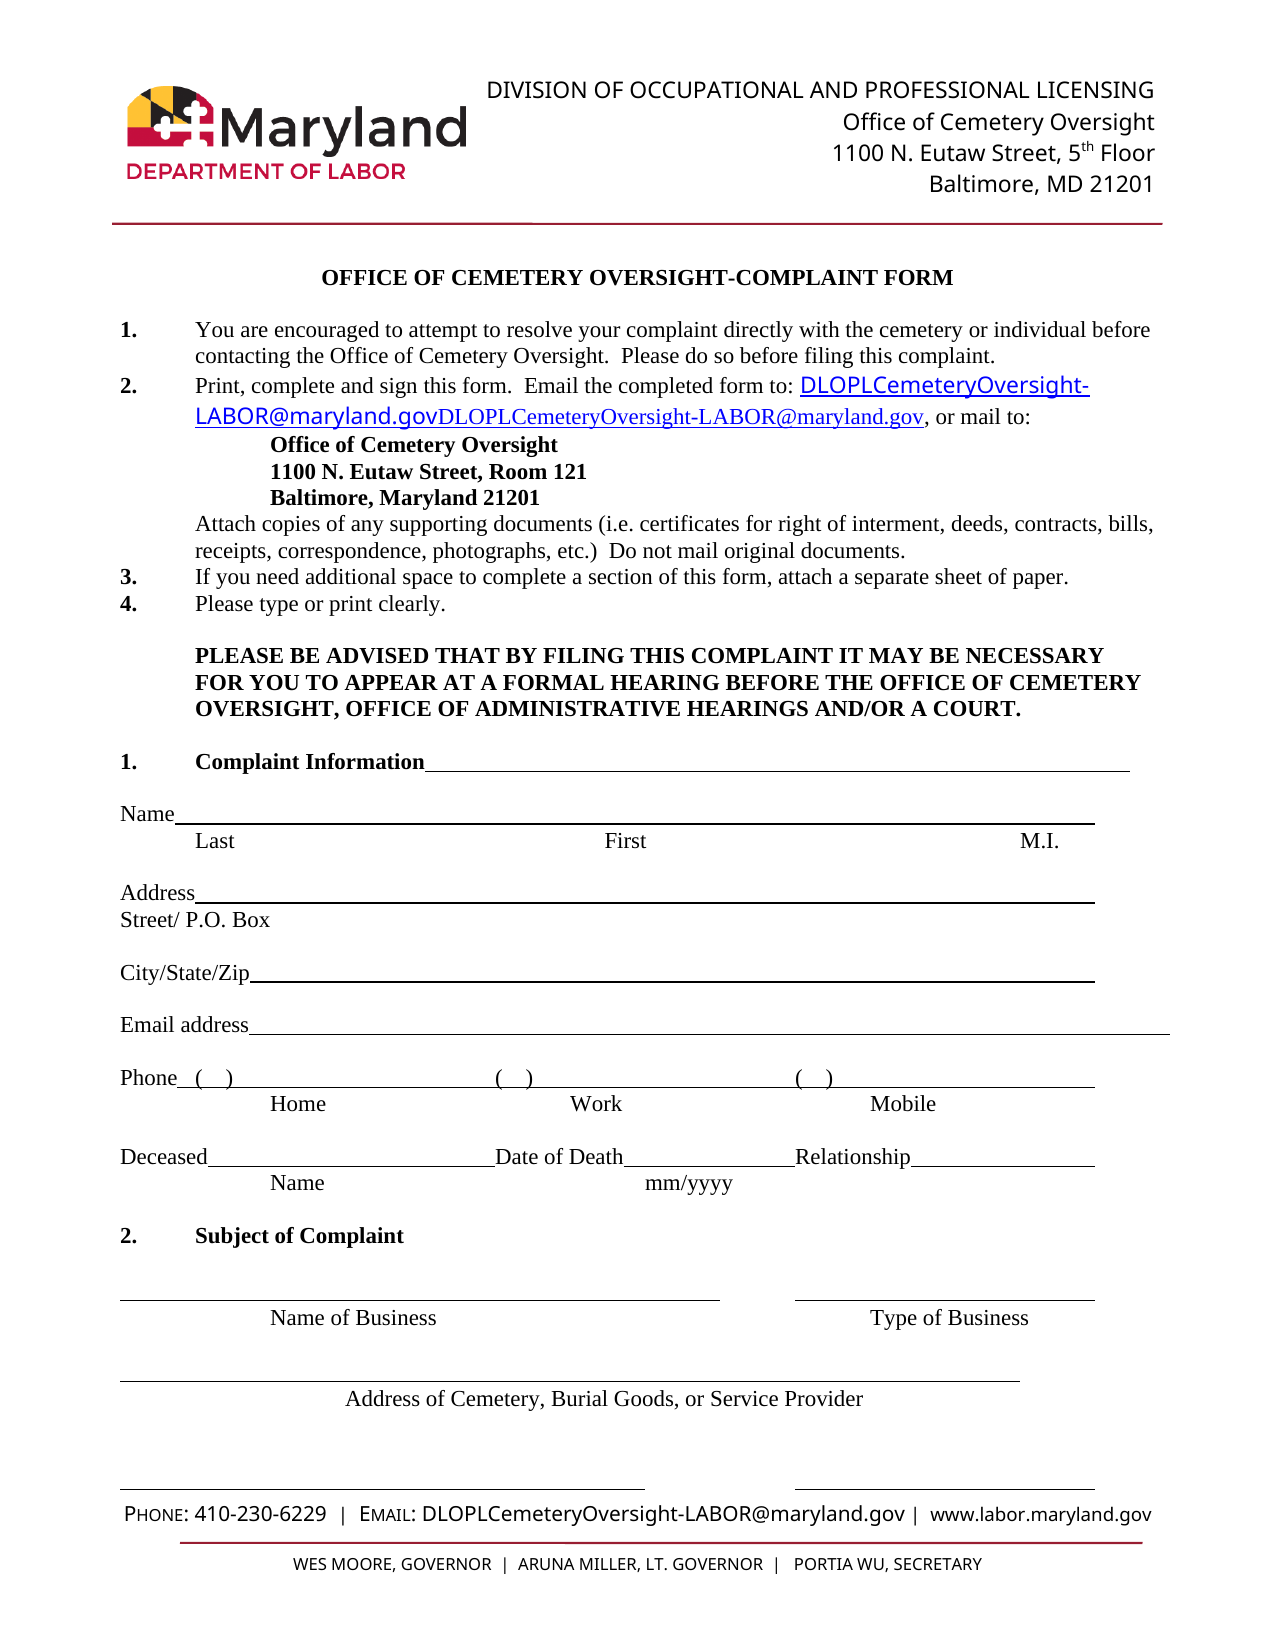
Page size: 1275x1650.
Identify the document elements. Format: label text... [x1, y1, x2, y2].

text Name of Business Type of Business [195, 1303, 1155, 1330]
text Phone ( ) ( ) ( ) [120, 1064, 1155, 1090]
list Print, complete and sign this form. Email the completed form to: DLOPLCemeteryOversight-LABOR@maryland.govDLOPLCemeteryOversight-LABOR@maryland.gov, or mail to: [120, 369, 1155, 431]
list If you need additional space to complete a section of this form, attach a separate sheet of paper. [120, 563, 1155, 589]
picture [120, 79, 473, 185]
list Please type or print clearly. [120, 589, 1155, 616]
text PLEASE BE ADVISED THAT BY FILING THIS COMPLAINT IT MAY BE NECESSARY FOR YOU TO APPEAR AT A FORMAL HEARING BEFORE THE OFFICE OF CEMETERY OVERSIGHT, OFFICE OF ADMINISTRATIVE HEARINGS AND/OR A COURT. [195, 642, 1155, 721]
text City/State/Zip [120, 958, 1155, 985]
text Name mm/yyyy [120, 1169, 1155, 1196]
text Office of Cemetery Oversight [157, 431, 1155, 458]
text Home Work Mobile [120, 1090, 1155, 1117]
text Last First M.I. [120, 827, 1155, 853]
text Email address [120, 1011, 1155, 1038]
text 1. Complaint Information [120, 748, 1155, 774]
text 1100 N. Eutaw Street, Room 121 [157, 458, 1155, 484]
text Address [120, 879, 1155, 906]
text Baltimore, Maryland 21201 [157, 484, 1155, 511]
text 2. Subject of Complaint [120, 1222, 1155, 1248]
text Address of Cemetery, Burial Goods, or Service Provider [270, 1385, 1155, 1411]
list You are encouraged to attempt to resolve your complaint directly with the cemetery or individual before contacting the Office of Cemetery Oversight. Please do so before filing this complaint. [120, 316, 1155, 369]
text Street/ P.O. Box [120, 906, 1155, 932]
text Attach copies of any supporting documents (i.e. certificates for right of interment, deeds, contracts, bills, receipts, correspondence, photographs, etc.) Do not mail original documents. [195, 511, 1155, 563]
text Name [120, 800, 1155, 827]
text OFFICE OF CEMETERY OVERSIGHT-COMPLAINT FORM [120, 263, 1155, 290]
text Deceased Date of Death Relationship [120, 1143, 1155, 1169]
